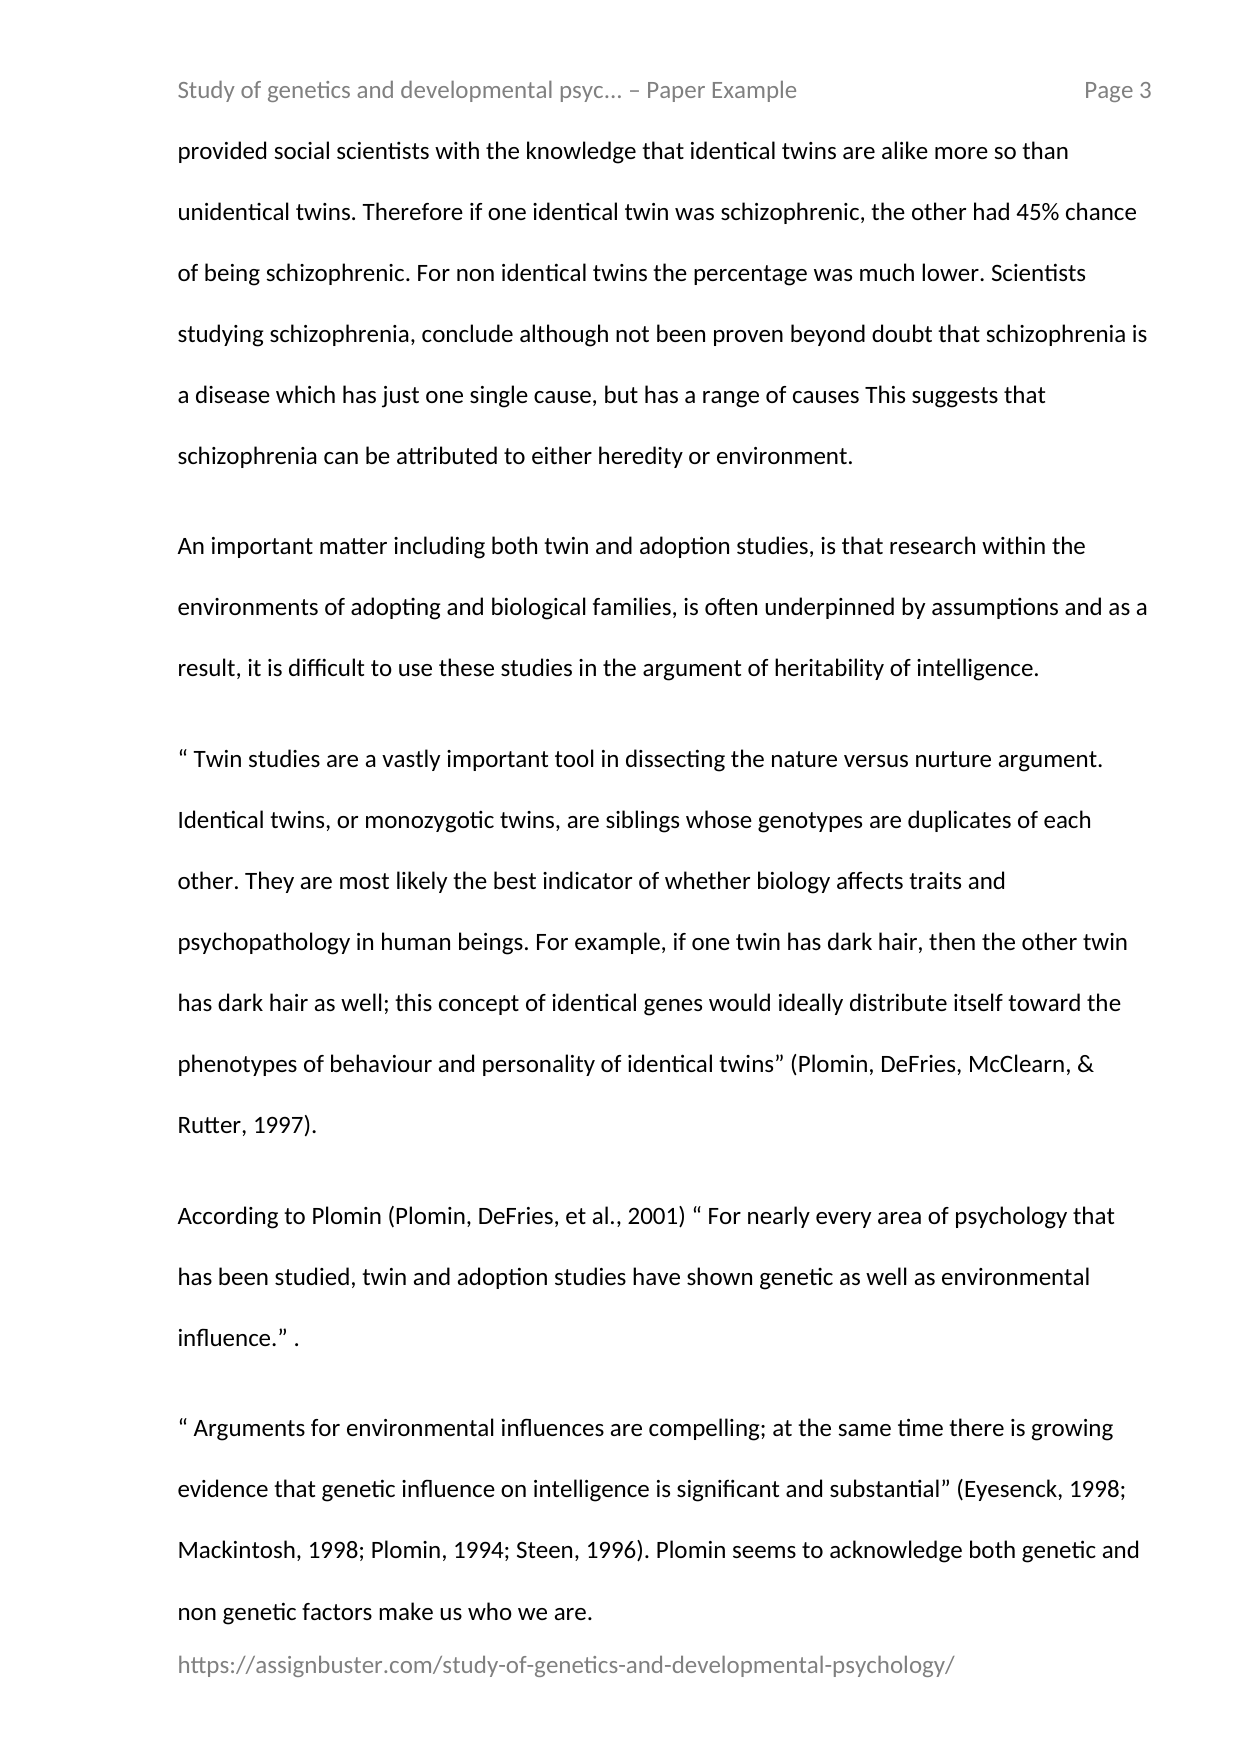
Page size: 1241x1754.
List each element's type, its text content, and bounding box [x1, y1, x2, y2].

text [177, 135, 1152, 471]
text “ Twin studies are a vastly important tool in dissecting the nature versus nurture argument. Identical twins, or monozygotic twins, are siblings whose genotypes are duplicates of each other. They are most likely the best indicator of whether biology affects traits and psychopathology in human beings. For example, if one twin has dark hair, then the other twin has dark hair as well; this concept of identical genes would ideally distribute itself toward the phenotypes of behaviour and personality of identical twins” (Plomin, DeFries, McClearn, & Rutter, 1997). [177, 743, 1152, 1140]
text According to Plomin (Plomin, DeFries, et al., 2001) “ For nearly every area of psychology that has been studied, twin and adoption studies have shown genetic as well as environmental influence.” . [177, 1200, 1152, 1352]
text “ Arguments for environmental influences are compelling; at the same time there is growing evidence that genetic influence on intelligence is significant and substantial” (Eyesenck, 1998; Mackintosh, 1998; Plomin, 1994; Steen, 1996). Plomin seems to acknowledge both genetic and non genetic factors make us who we are. [177, 1412, 1152, 1626]
text An important matter including both twin and adoption studies, is that research within the environments of adopting and biological families, is often underpinned by assumptions and as a result, it is difficult to use these studies in the argument of heritability of intelligence. [177, 531, 1152, 683]
